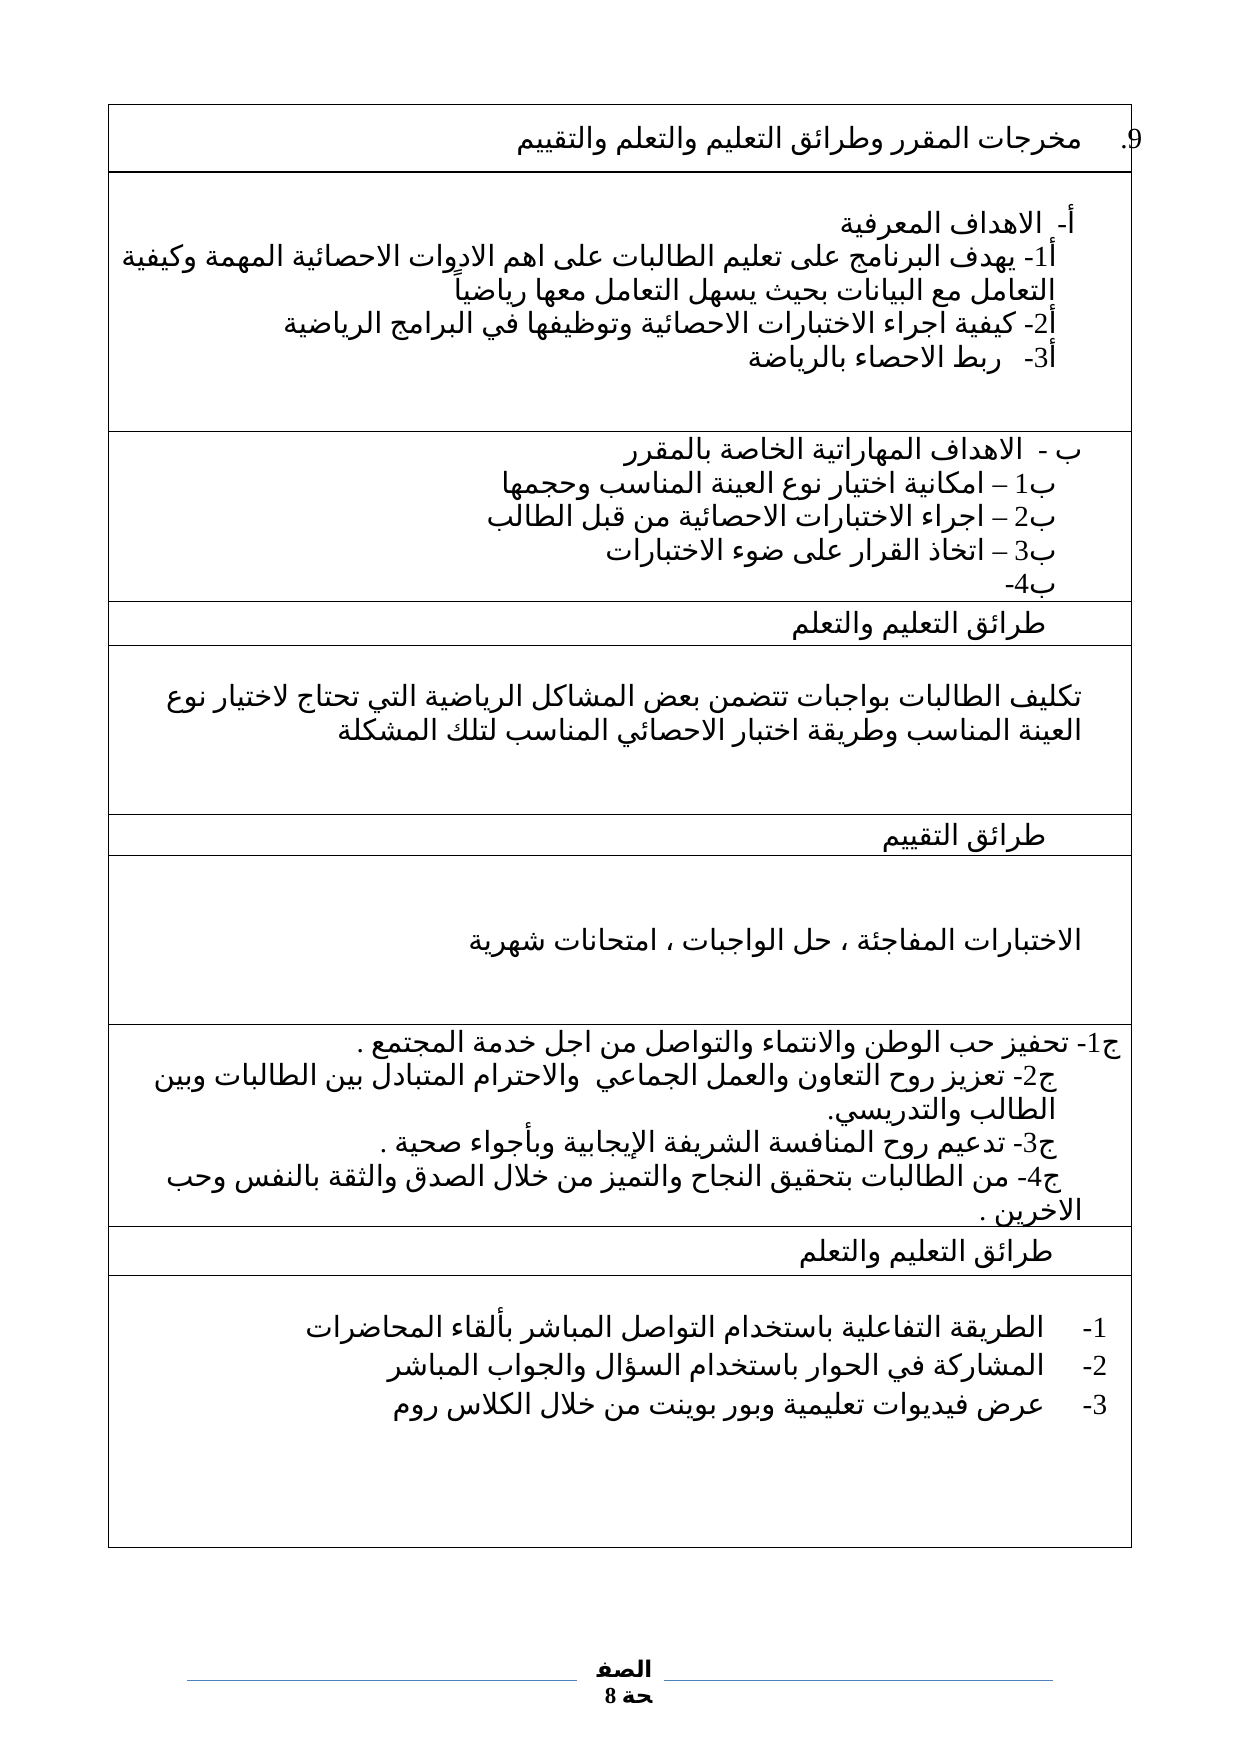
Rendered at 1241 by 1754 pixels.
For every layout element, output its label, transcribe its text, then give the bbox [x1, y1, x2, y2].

table_cell طرائق التعليم والتعلم [109, 1227, 1131, 1275]
table_cell الاختبارات المفاجئة ، حل الواجبات ، امتحانات شهرية [109, 856, 1131, 1024]
table_cell تكليف الطالبات بواجبات تتضمن بعض المشاكل الرياضية التي تحتاج لاختيار نوع العينة المناسب وطريقة اختبار الاحصائي المناسب لتلك المشكلة [109, 646, 1131, 813]
table_cell طرائق التعليم والتعلم [109, 602, 1131, 645]
table_header مخرجات المقرر وطرائق التعليم والتعلم والتقييم [109, 105, 1131, 171]
table_cell ج1- تحفيز حب الوطن والانتماء والتواصل من اجل خدمة المجتمع . ج2- تعزيز روح التعاون والعمل الجماعي والاحترام المتبادل بين الطالبات وبين الطالب والتدريسي. ج3- تدعيم روح المنافسة الشريفة الإيجابية وبأجواء صحية . ج4- من الطالبات بتحقيق النجاح والتميز من خلال الصدق والثقة بالنفس وحب الاخرين . [109, 1025, 1131, 1226]
table_cell ب - الاهداف المهاراتية الخاصة بالمقرر ب1 – امكانية اختيار نوع العينة المناسب وحجمها ب2 – اجراء الاختبارات الاحصائية من قبل الطالب ب3 – اتخاذ القرار على ضوء الاختبارات ب4- [109, 432, 1131, 601]
table_cell الطريقة التفاعلية باستخدام التواصل المباشر بألقاء المحاضرات المشاركة في الحوار باستخدام السؤال والجواب المباشر عرض فيديوات تعليمية وبور بوينت من خلال الكلاس روم [109, 1276, 1131, 1547]
table_cell أ- الاهداف المعرفية أ1- يهدف البرنامج على تعليم الطالبات على اهم الادوات الاحصائية المهمة وكيفية التعامل مع البيانات بحيث يسهل التعامل معها رياضياً أ2- كيفية اجراء الاختبارات الاحصائية وتوظيفها في البرامج الرياضية أ3- ربط الاحصاء بالرياضة [109, 173, 1131, 431]
table_cell طرائق التقييم [109, 815, 1131, 855]
